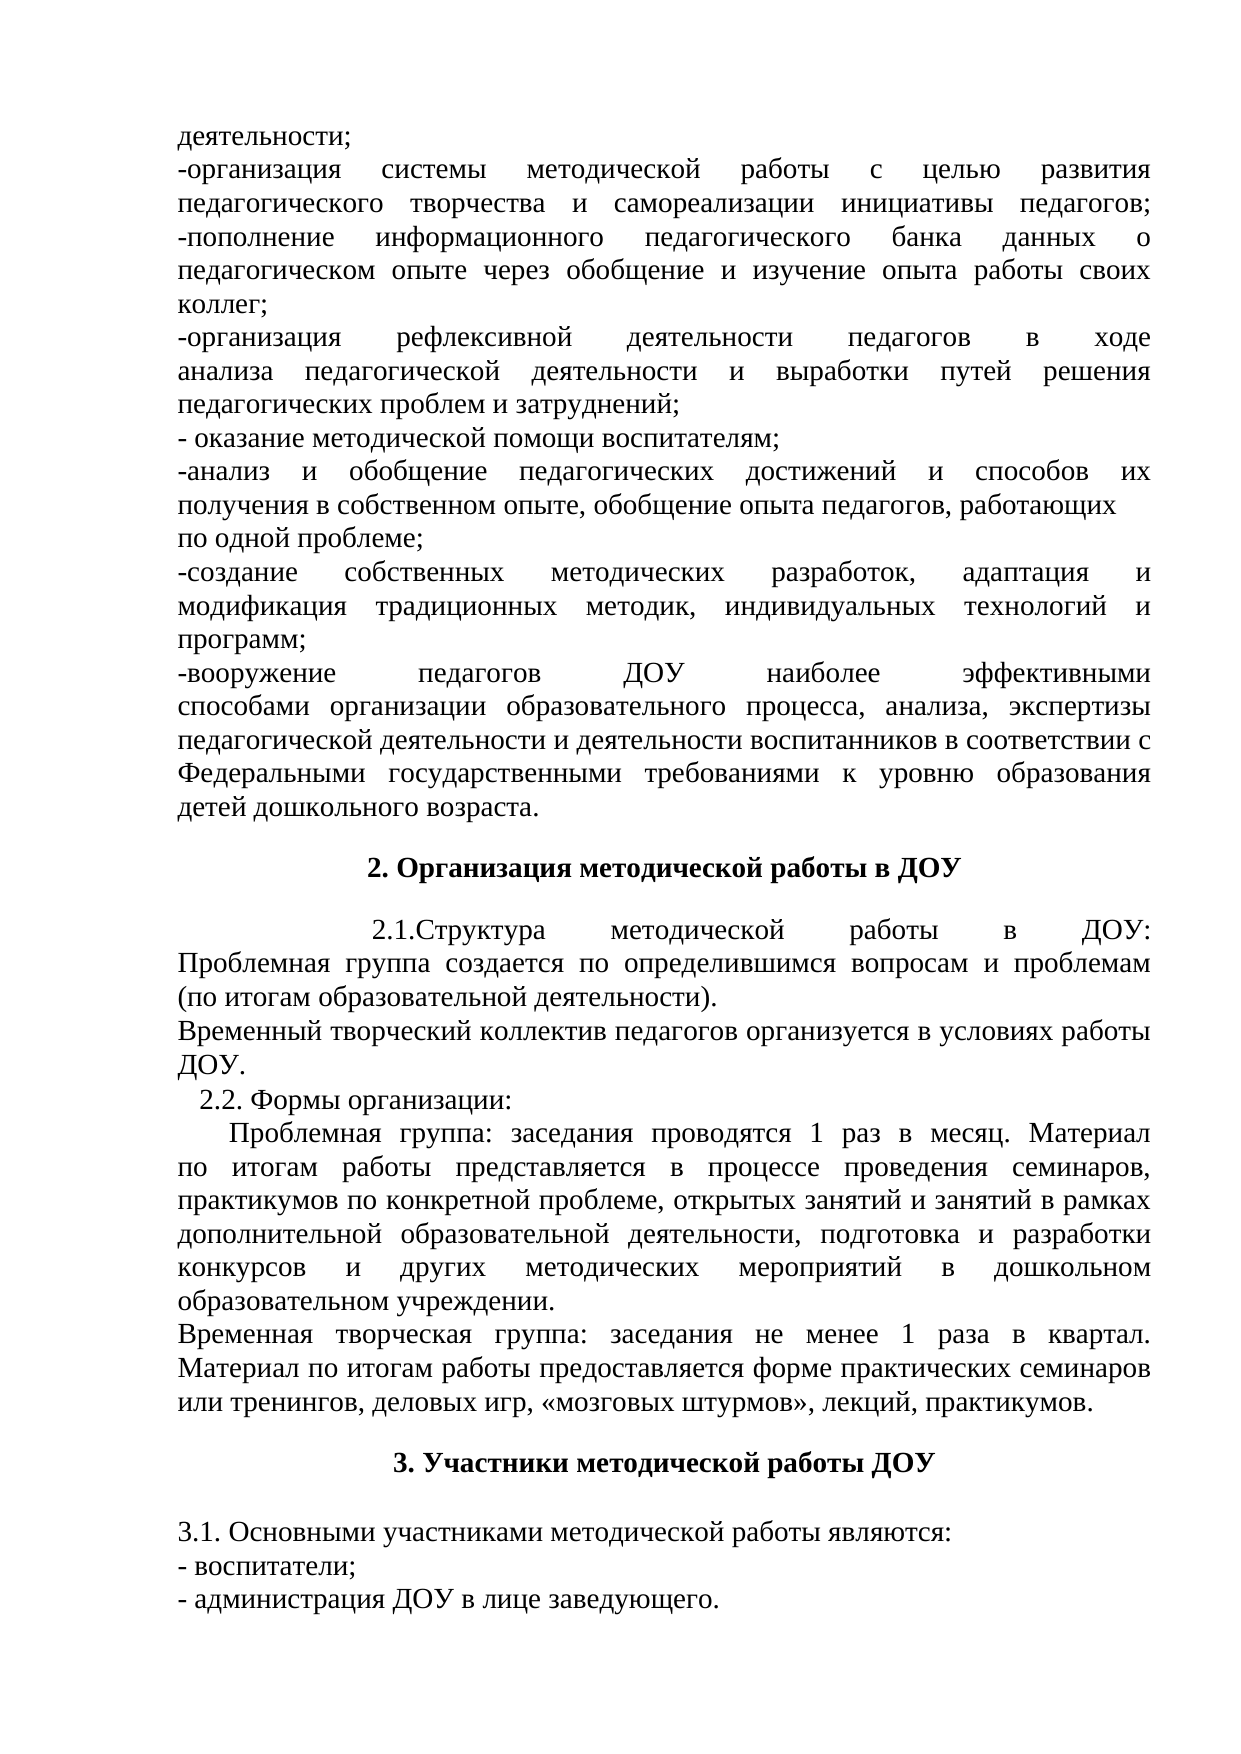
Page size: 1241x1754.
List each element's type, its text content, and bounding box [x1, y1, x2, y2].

text по одной проблеме; [177, 521, 1152, 554]
text 3.1. Основными участниками методической работы являются: [177, 1479, 1152, 1548]
text - администрация ДОУ в лице заведующего. [177, 1582, 1152, 1615]
text Временный творческий коллектив педагогов организуется в условиях работы ДОУ. [177, 1013, 1152, 1082]
text - воспитатели; [177, 1548, 1152, 1582]
text 2.1.Структура методической работы в ДОУ: Проблемная группа создается по определившимся вопросам и проблемам (по итогам образовательной деятельности). [177, 912, 1152, 1013]
text -создание собственных методических разработок, адаптация и модификация традиционных методик, индивидуальных технологий и программ; -вооружение педагогов ДОУ наиболее эффективными способами организации образовательного процесса, анализа, экспертизы педагогической деятельности и деятельности воспитанников в соответствии с Федеральными государственными требованиями к уровню образования детей дошкольного возраста. [177, 554, 1152, 822]
text 2.2. Формы организации: [177, 1082, 1152, 1115]
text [177, 118, 1152, 420]
text 2. Организация методической работы в ДОУ [177, 851, 1152, 884]
text -анализ и обобщение педагогических достижений и способов их получения в собственном опыте, обобщение опыта педагогов, работающих [177, 453, 1152, 521]
text - оказание методической помощи воспитателям; [177, 420, 1152, 453]
text Проблемная группа: заседания проводятся 1 раз в месяц. Материал по итогам работы представляется в процессе проведения семинаров, практикумов по конкретной проблеме, открытых занятий и занятий в рамках дополнительной образовательной деятельности, подготовка и разработки конкурсов и других методических мероприятий в дошкольном образовательном учреждении. [177, 1115, 1152, 1317]
text 3. Участники методической работы ДОУ [177, 1445, 1152, 1479]
text Временная творческая группа: заседания не менее 1 раза в квартал. Материал по итогам работы предоставляется форме практических семинаров или тренингов, деловых игр, «мозговых штурмов», лекций, практикумов. [177, 1317, 1152, 1417]
